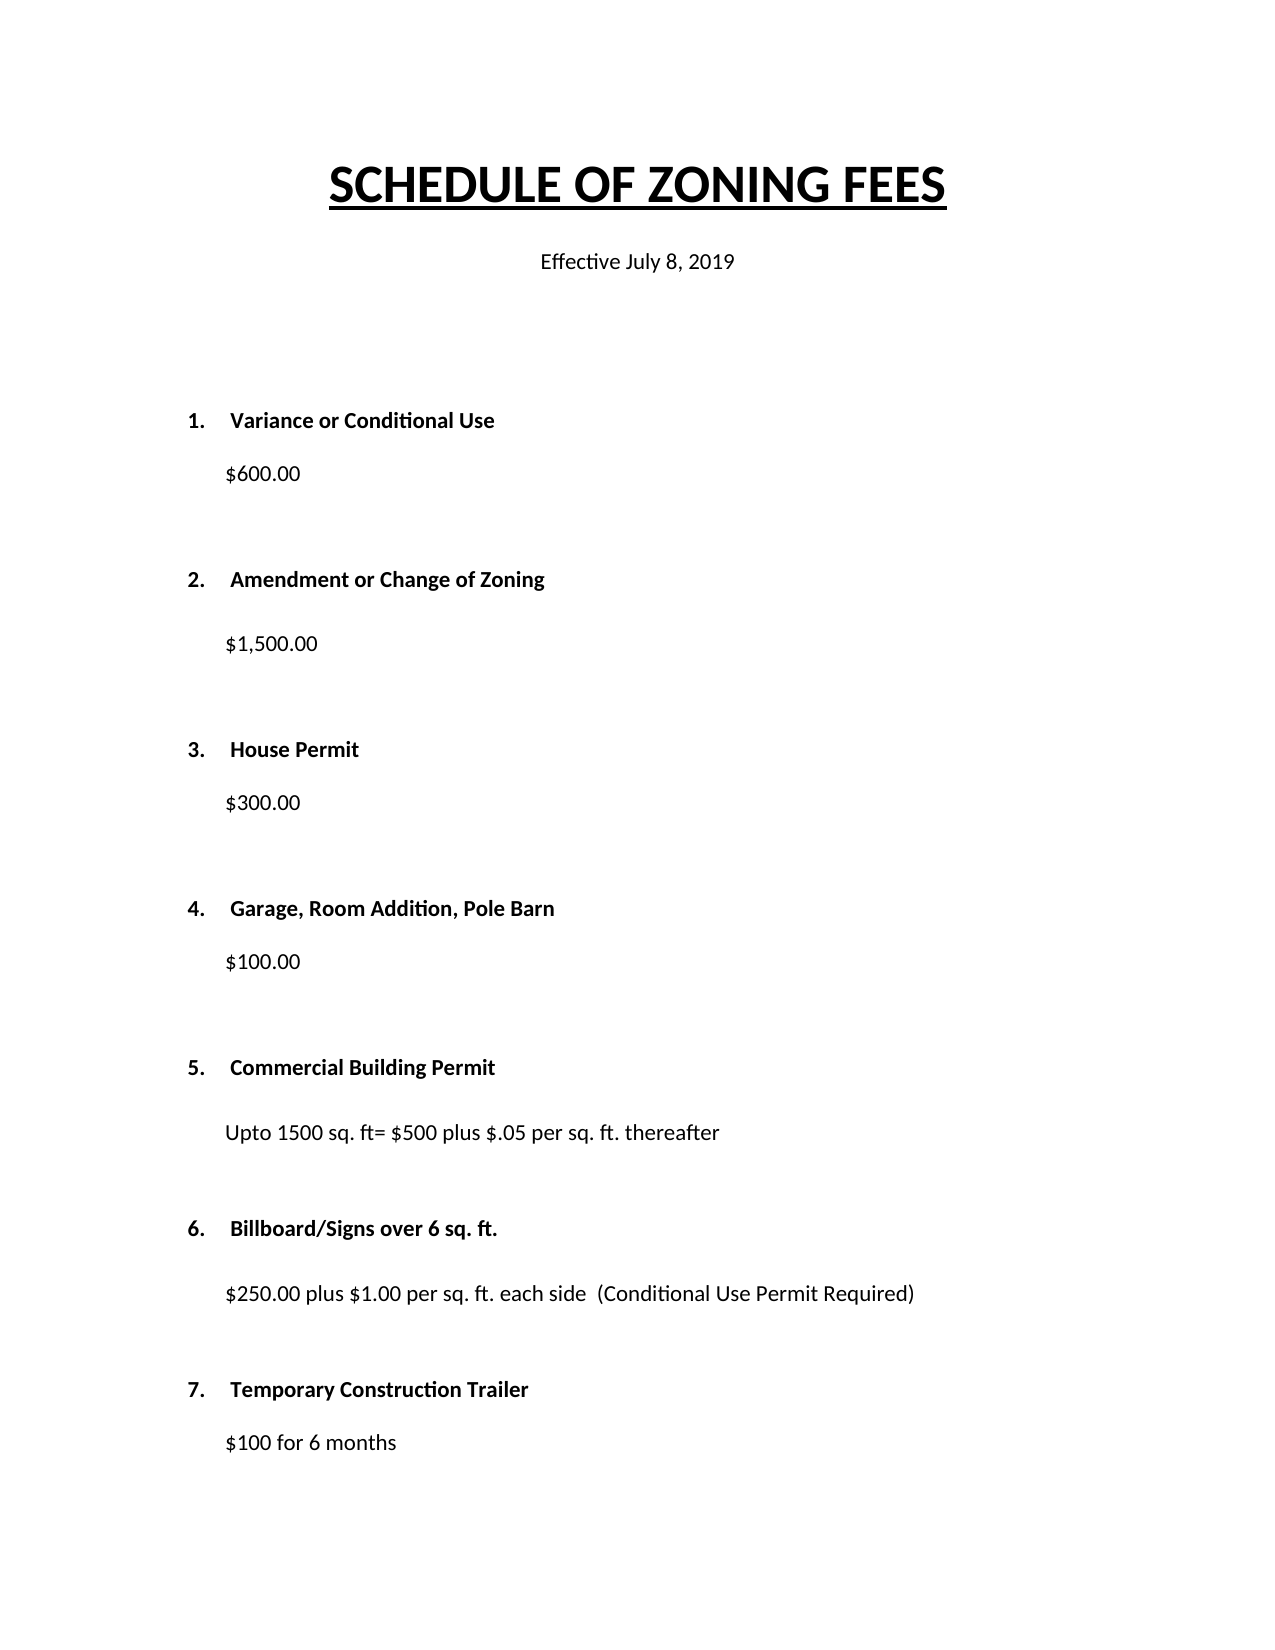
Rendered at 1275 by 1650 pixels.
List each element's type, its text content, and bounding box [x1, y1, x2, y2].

list Temporary Construction Trailer [187, 1375, 1125, 1403]
list $250.00 plus $1.00 per sq. ft. each side (Conditional Use Permit Required) [225, 1279, 1125, 1307]
list House Permit [187, 735, 1125, 763]
list Garage, Room Addition, Pole Barn [187, 894, 1125, 922]
text SCHEDULE OF ZONING FEES [150, 150, 1125, 216]
text $100.00 [225, 947, 1125, 976]
text $100 for 6 months [225, 1428, 1125, 1456]
text Effective July 8, 2019 [150, 247, 1125, 275]
list Amendment or Change of Zoning [187, 565, 1125, 593]
list Billboard/Signs over 6 sq. ft. [187, 1214, 1125, 1242]
text $300.00 [225, 788, 1125, 816]
text $600.00 [225, 459, 1125, 487]
list Commercial Building Permit [187, 1053, 1125, 1082]
list Upto 1500 sq. ft= $500 plus $.05 per sq. ft. thereafter [225, 1118, 1125, 1146]
list Variance or Conditional Use [187, 406, 1125, 434]
list $1,500.00 [225, 629, 1125, 657]
